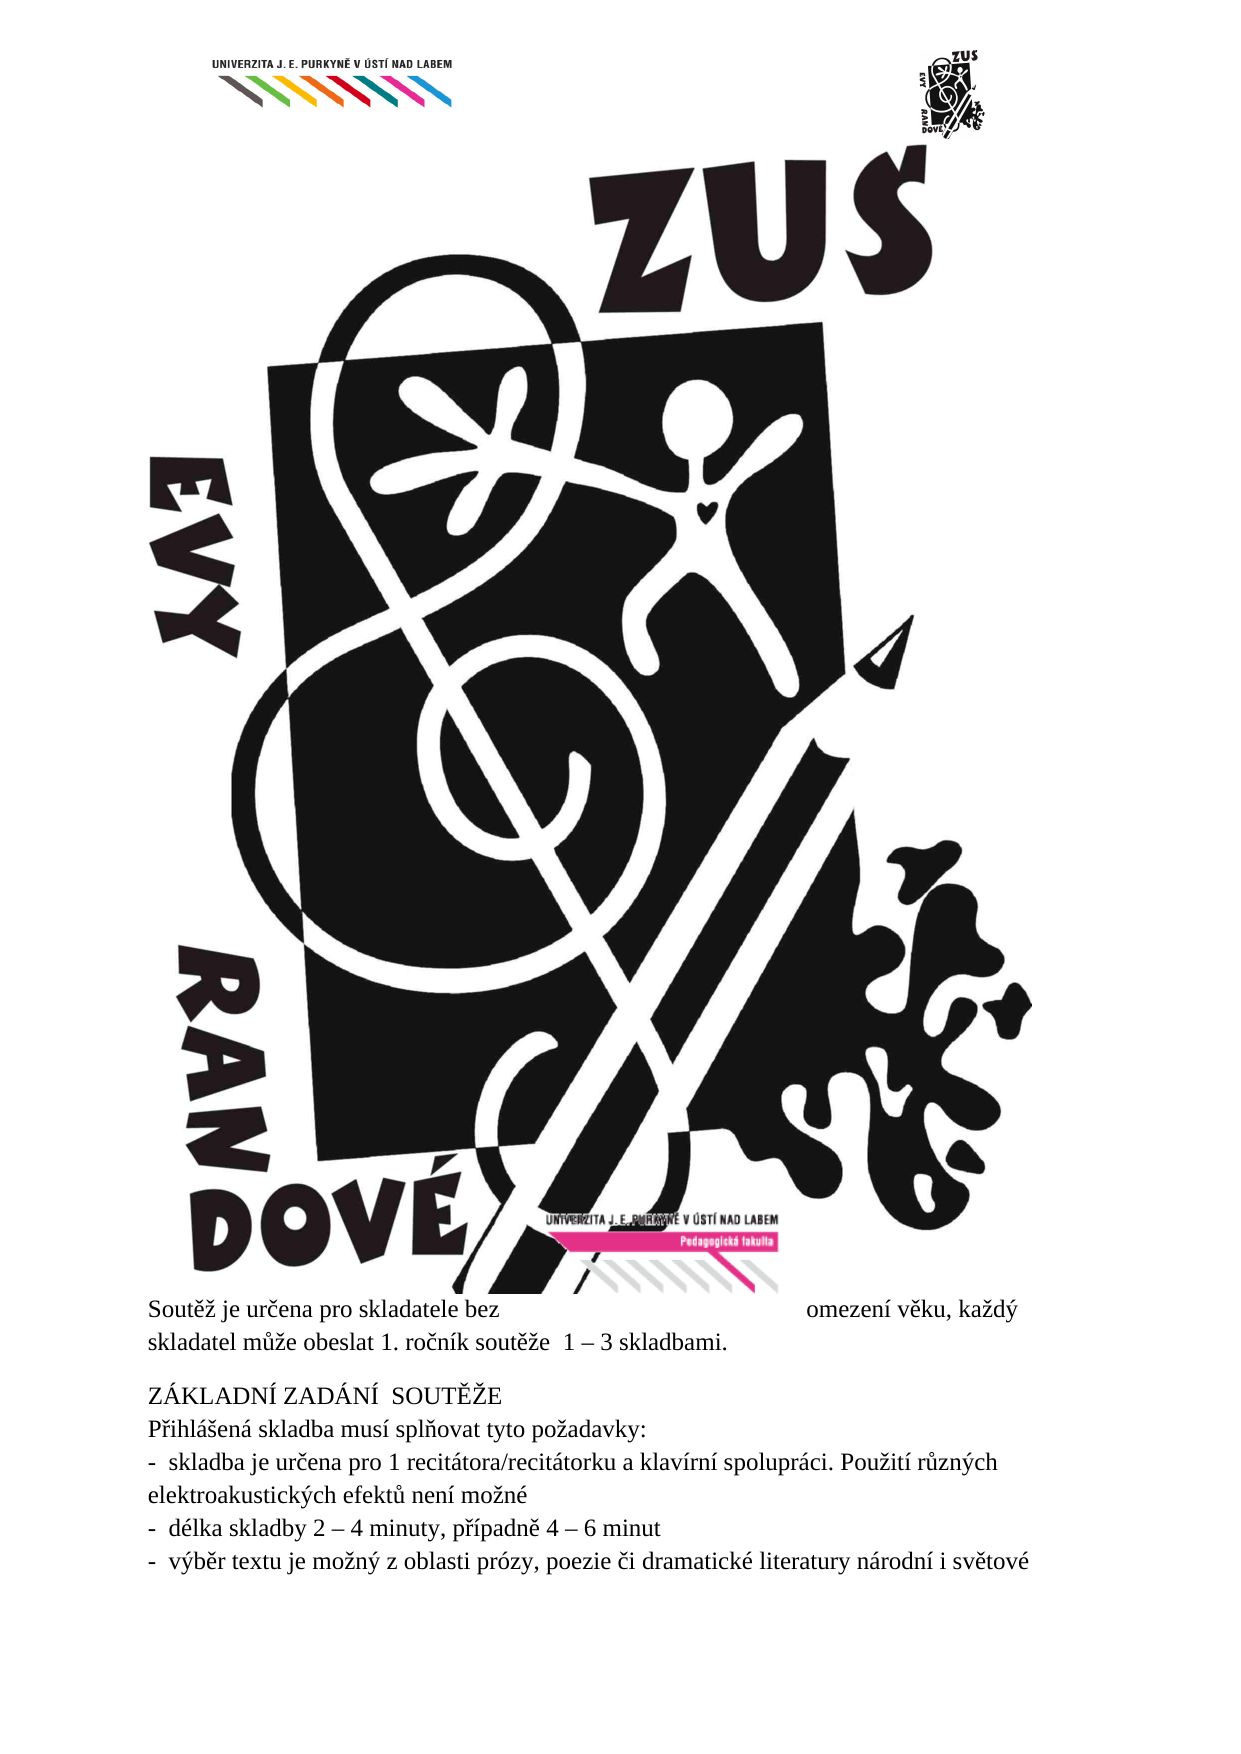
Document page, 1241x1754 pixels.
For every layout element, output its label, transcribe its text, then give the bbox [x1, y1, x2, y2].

picture [147, 44, 1032, 1299]
text Soutěž je určena pro skladatele bez omezení věku, každý skladatel může obeslat 1. ročník soutěže 1 – 3 skladbami. [148, 1294, 1093, 1356]
text ZÁKLADNÍ ZADÁNÍ SOUTĚŽE Přihlášená skladba musí splňovat tyto požadavky: - skladba je určena pro 1 recitátora/recitátorku a klavírní spolupráci. Použití různých elektroakustických efektů není možné - délka skladby 2 – 4 minuty, případně 4 – 6 minut - výběr textu je možný z oblasti prózy, poezie či dramatické literatury národní i světové tvorby, obsahově musí být text vhodný pro první či druhý stupeň základních škol, pro jednodušší inspiraci je na citovaných webových stránkách připojeno několik vhodných básnických předloh. Skutečnost, že si několik skladatelů vybere stejnou básnickou předlohu není na závadu. (Inspiraci ve výběru textové předlohy je možné hledat též v učebnicích literatury pro jednotlivé ročníky ZŠ). Předpokladem je použití českého jazyka, pokud je k dispozici též německá jazyková verze básnického textu, lze tuto verzi rovněž zařadit spolu s češtinou do notového zápisu. [148, 1381, 1093, 1575]
